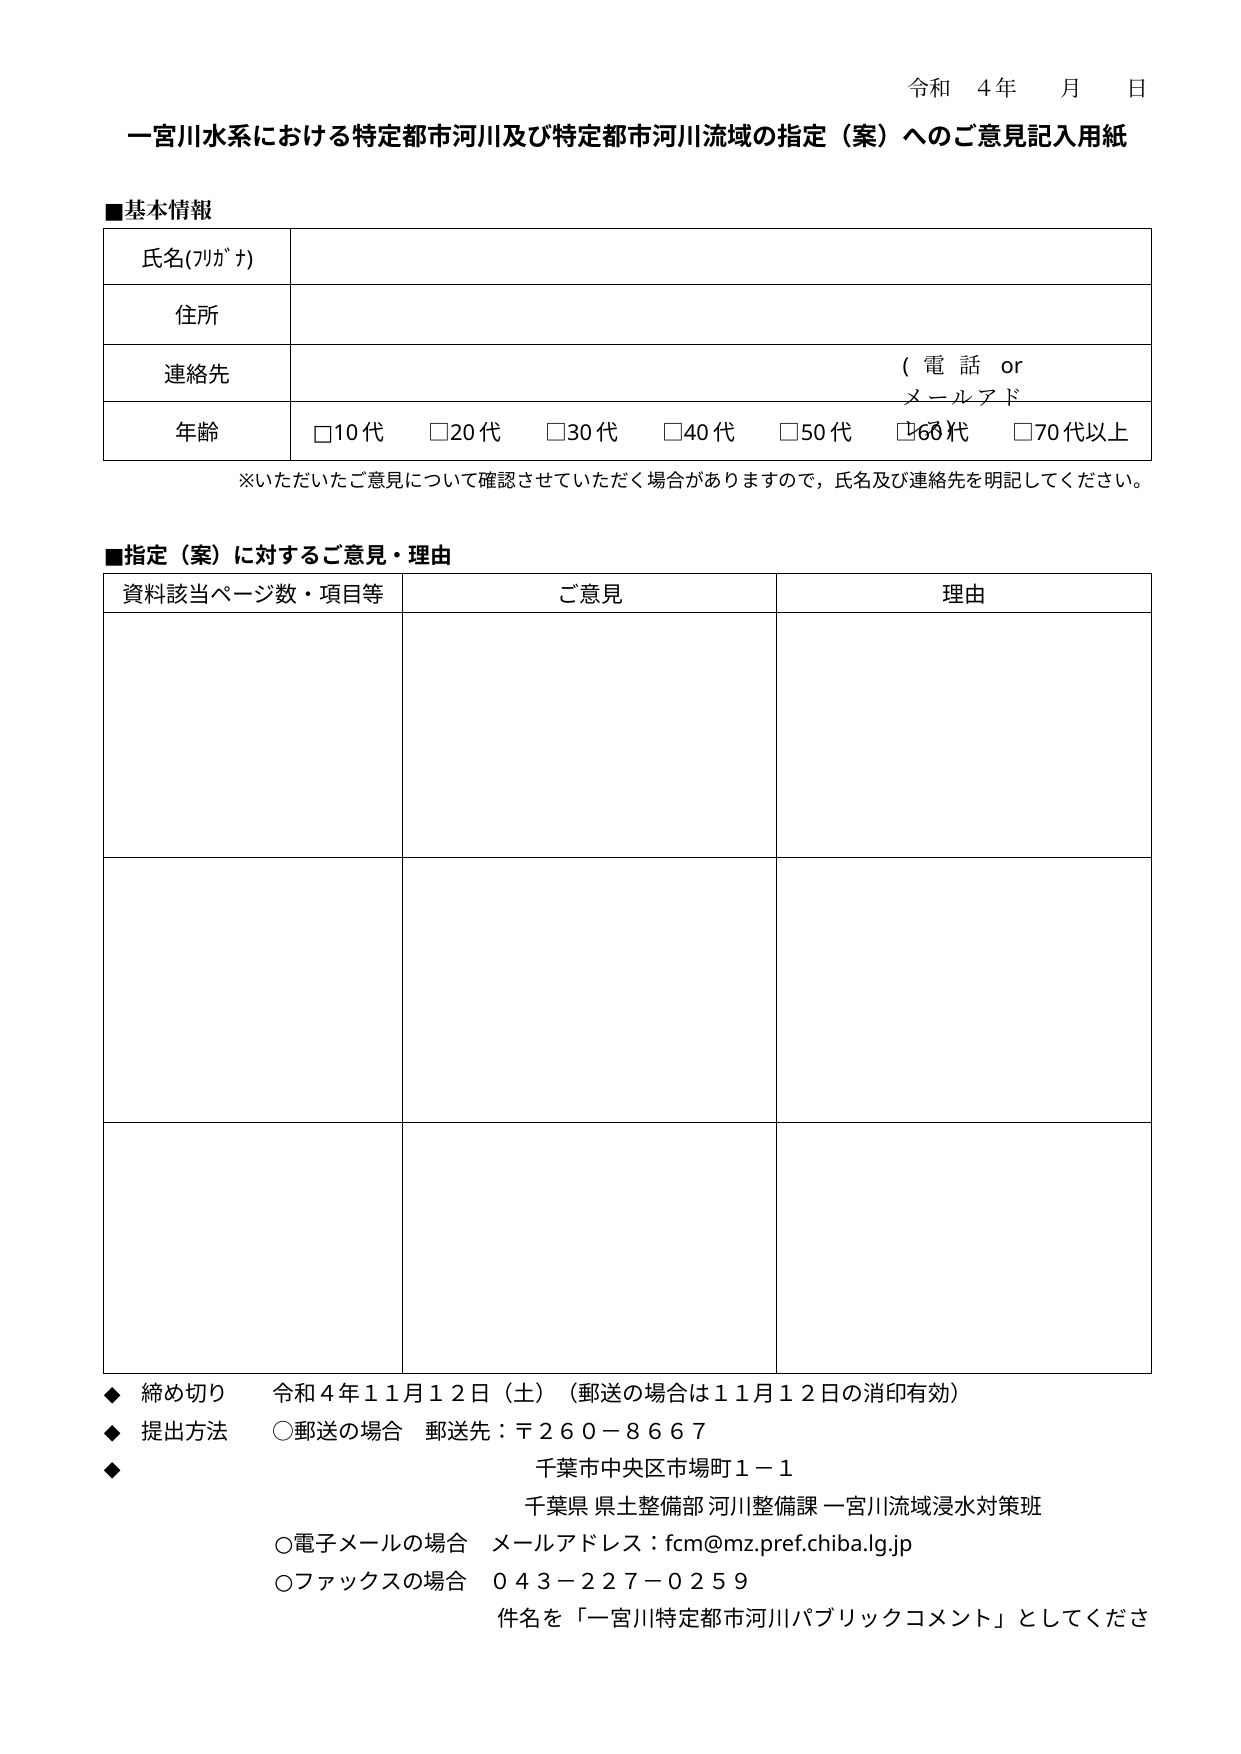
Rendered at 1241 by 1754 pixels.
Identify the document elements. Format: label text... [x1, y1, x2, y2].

list 締め切り 令和４年１１月１２日（土）（郵送の場合は１１月１２日の消印有効） [103, 1374, 1152, 1411]
list 提出方法 ○郵送の場合 郵送先：〒２６０－８６６７ [103, 1411, 1152, 1448]
table_cell [104, 858, 402, 1122]
table_cell [104, 1123, 402, 1372]
text ■基本情報 [103, 191, 1152, 228]
table_cell [291, 345, 1151, 401]
table_cell 年齢 [104, 402, 290, 459]
text 千葉県 県土整備部 河川整備課 一宮川流域浸水対策班 [103, 1486, 1152, 1523]
table_header 氏名(ﾌﾘｶﾞﾅ) [104, 229, 290, 284]
table_cell [403, 613, 776, 857]
table_cell [403, 858, 776, 1122]
table_cell [777, 613, 1151, 857]
list 千葉市中央区市場町１－１ [103, 1448, 1152, 1486]
text 一宮川水系における特定都市河川及び特定都市河川流域の指定（案）へのご意見記入用紙 [103, 116, 1152, 153]
table_header 理由 [777, 574, 1151, 612]
text ○ファックスの場合 ０４３－２２７－０２５９ [103, 1561, 1152, 1598]
table_header ご意見 [403, 574, 776, 612]
table_cell [777, 1123, 1151, 1372]
text ○電子メールの場合 メールアドレス：fcm@mz.pref.chiba.lg.jp [103, 1523, 1152, 1561]
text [103, 1598, 1152, 1636]
table_cell 住所 [104, 285, 290, 344]
table_cell [104, 613, 402, 857]
table_cell □10代 □20代 □30代 □40代 □50代 □60代 □70代以上 [291, 402, 1151, 459]
table_header [291, 229, 1151, 284]
text ■指定（案）に対するご意見・理由 [103, 536, 1152, 573]
table_cell 連絡先 [104, 345, 290, 401]
text ※いただいたご意見について確認させていただく場合がありますので，氏名及び連絡先を明記してください。 [103, 461, 1152, 498]
table_cell [291, 285, 1151, 344]
table_cell [777, 858, 1151, 1122]
table_header 資料該当ページ数・項目等 [104, 574, 402, 612]
table_cell [403, 1123, 776, 1372]
